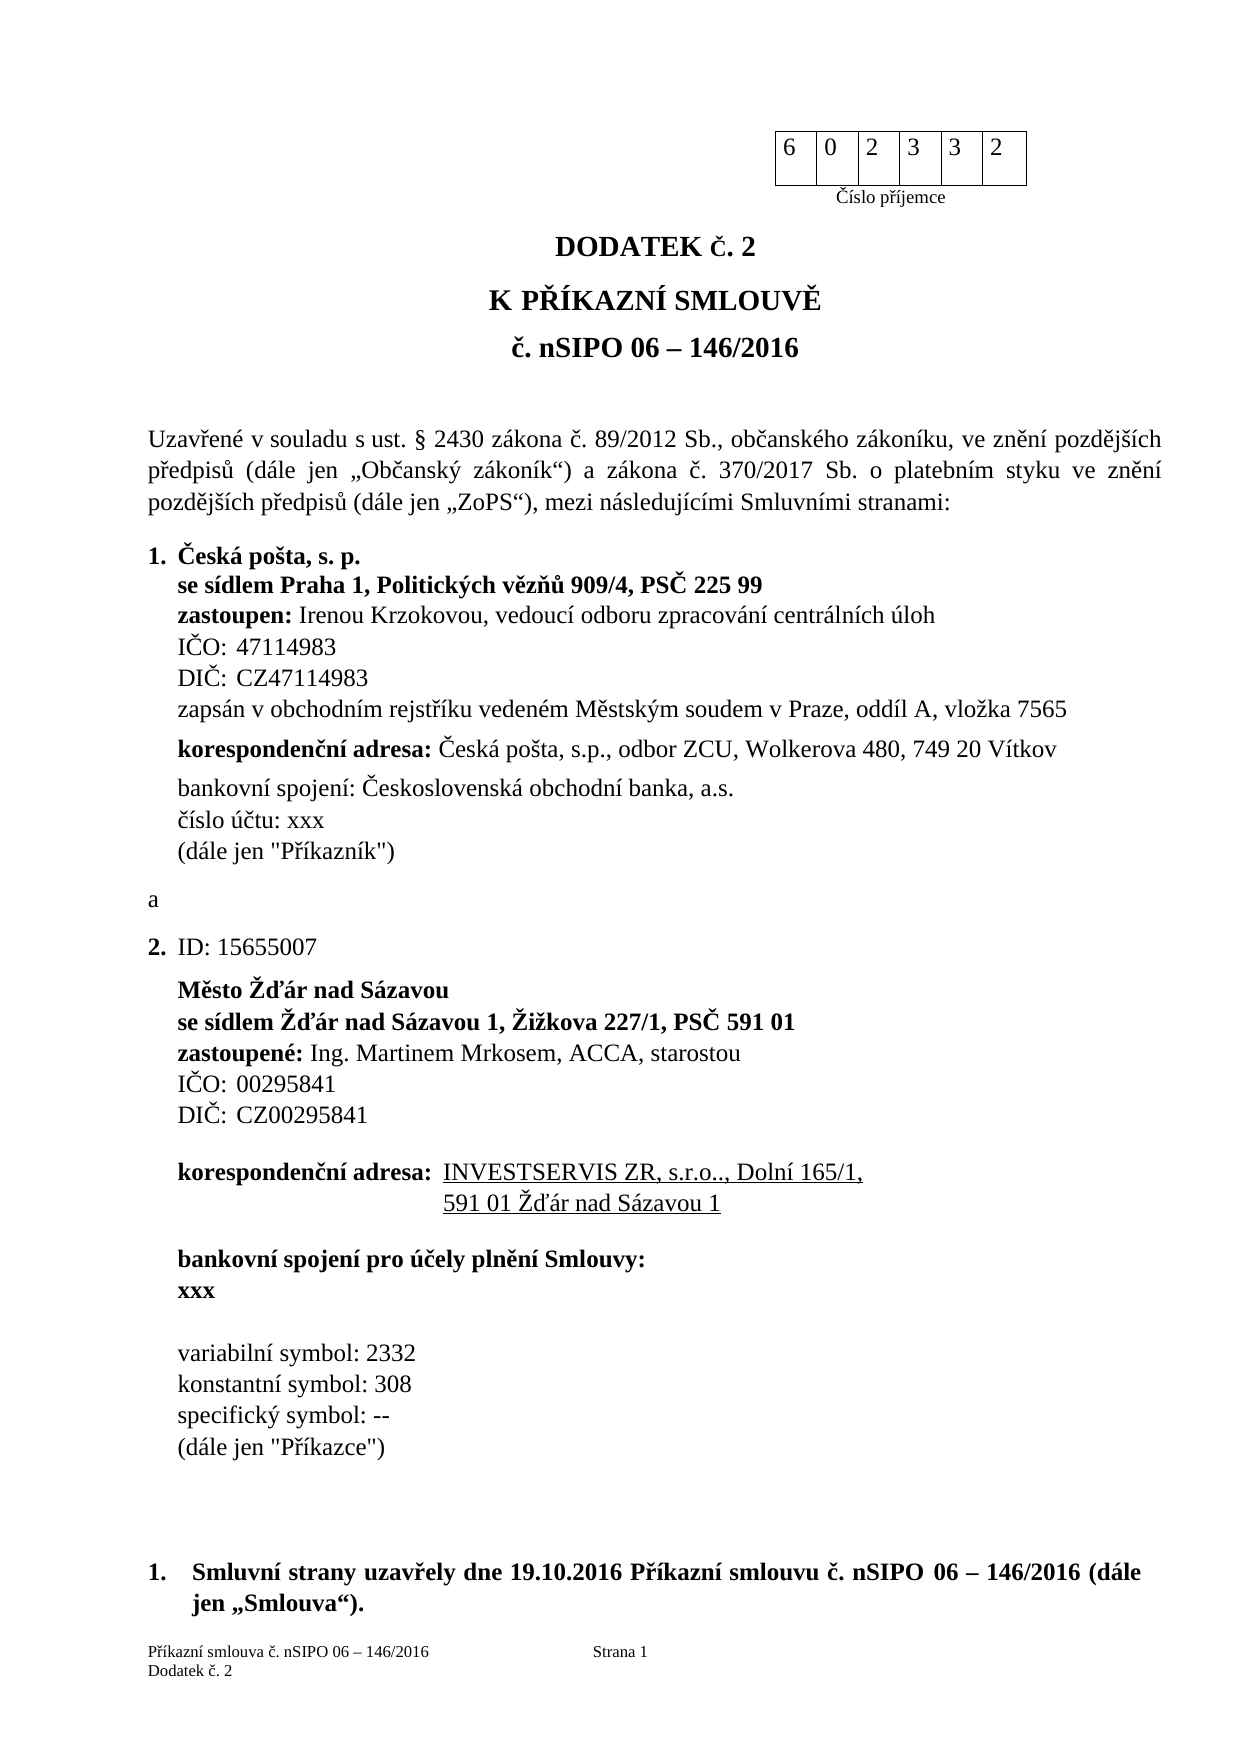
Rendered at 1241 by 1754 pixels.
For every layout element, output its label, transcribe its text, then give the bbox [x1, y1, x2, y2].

text variabilní symbol: 2332 konstantní symbol: 308 specifický symbol: -- [177, 1336, 1162, 1430]
text IČO: 00295841 [177, 1068, 1162, 1099]
text IČO: 47114983 [177, 630, 1162, 661]
text Město Žďár nad Sázavou [177, 974, 1162, 1005]
text (dále jen "Příkazce") [177, 1430, 1162, 1461]
title DODATEK č. 2 [148, 229, 1162, 262]
title k PŘÍKAZNÍ SmlouvĚ [148, 275, 1162, 318]
text 1. Česká pošta, s. p. [148, 541, 1044, 570]
text č. nSIPO 06 – 146/2016 [148, 331, 1162, 364]
text Číslo příjemce [148, 186, 1015, 207]
text se sídlem Praha 1, Politických vězňů 909/4, PSČ 225 99 [177, 570, 1044, 599]
text 591 01 Žďár nad Sázavou 1 [177, 1186, 1162, 1218]
text číslo účtu: xxx [177, 803, 1162, 834]
table_header 2 [859, 132, 899, 185]
text zapsán v obchodním rejstříku vedeném Městským soudem v Praze, oddíl A, vložka 7565 [177, 693, 1162, 724]
table_header 0 [817, 132, 858, 185]
text DIČ: CZ47114983 [177, 661, 1162, 693]
text korespondenční adresa: Česká pošta, s.p., odbor ZCU, Wolkerova 480, 749 20 Vítkov [177, 732, 1192, 763]
text se sídlem Žďár nad Sázavou 1, Žižkova 227/1, PSČ 591 01 [177, 1005, 1162, 1036]
text 2. ID: 15655007 [148, 930, 1162, 961]
text bankovní spojení pro účely plnění Smlouvy: [177, 1243, 1162, 1274]
text 1. Smluvní strany uzavřely dne 19.10.2016 Příkazní smlouvu č. nSIPO 06 – 146/2016 (dále jen „Smlouva“). [148, 1555, 1141, 1618]
text bankovní spojení: Československá obchodní banka, a.s. [177, 772, 1162, 803]
table_header 3 [942, 132, 982, 185]
text zastoupen: Irenou Krzokovou, vedoucí odboru zpracování centrálních úloh [177, 599, 1162, 630]
table_header 3 [900, 132, 941, 185]
text DIČ: CZ00295841 [177, 1099, 1162, 1130]
text (dále jen "Příkazník") [177, 834, 1162, 866]
text Uzavřené v souladu s ust. § 2430 zákona č. 89/2012 Sb., občanského zákoníku, ve znění pozdějších předpisů (dále jen „Občanský zákoník“) a zákona č. 370/2017 Sb. o platebním styku ve znění pozdějších předpisů (dále jen „ZoPS“), mezi následujícími Smluvními stranami: [148, 423, 1162, 516]
text a [148, 882, 1162, 913]
table_header 6 [776, 132, 816, 185]
table_header 2 [983, 132, 1026, 185]
text zastoupené: Ing. Martinem Mrkosem, ACCA, starostou [177, 1036, 1162, 1068]
text xxx [177, 1274, 1162, 1305]
text korespondenční adresa: INVESTSERVIS ZR, s.r.o.., Dolní 165/1, [177, 1155, 1162, 1186]
